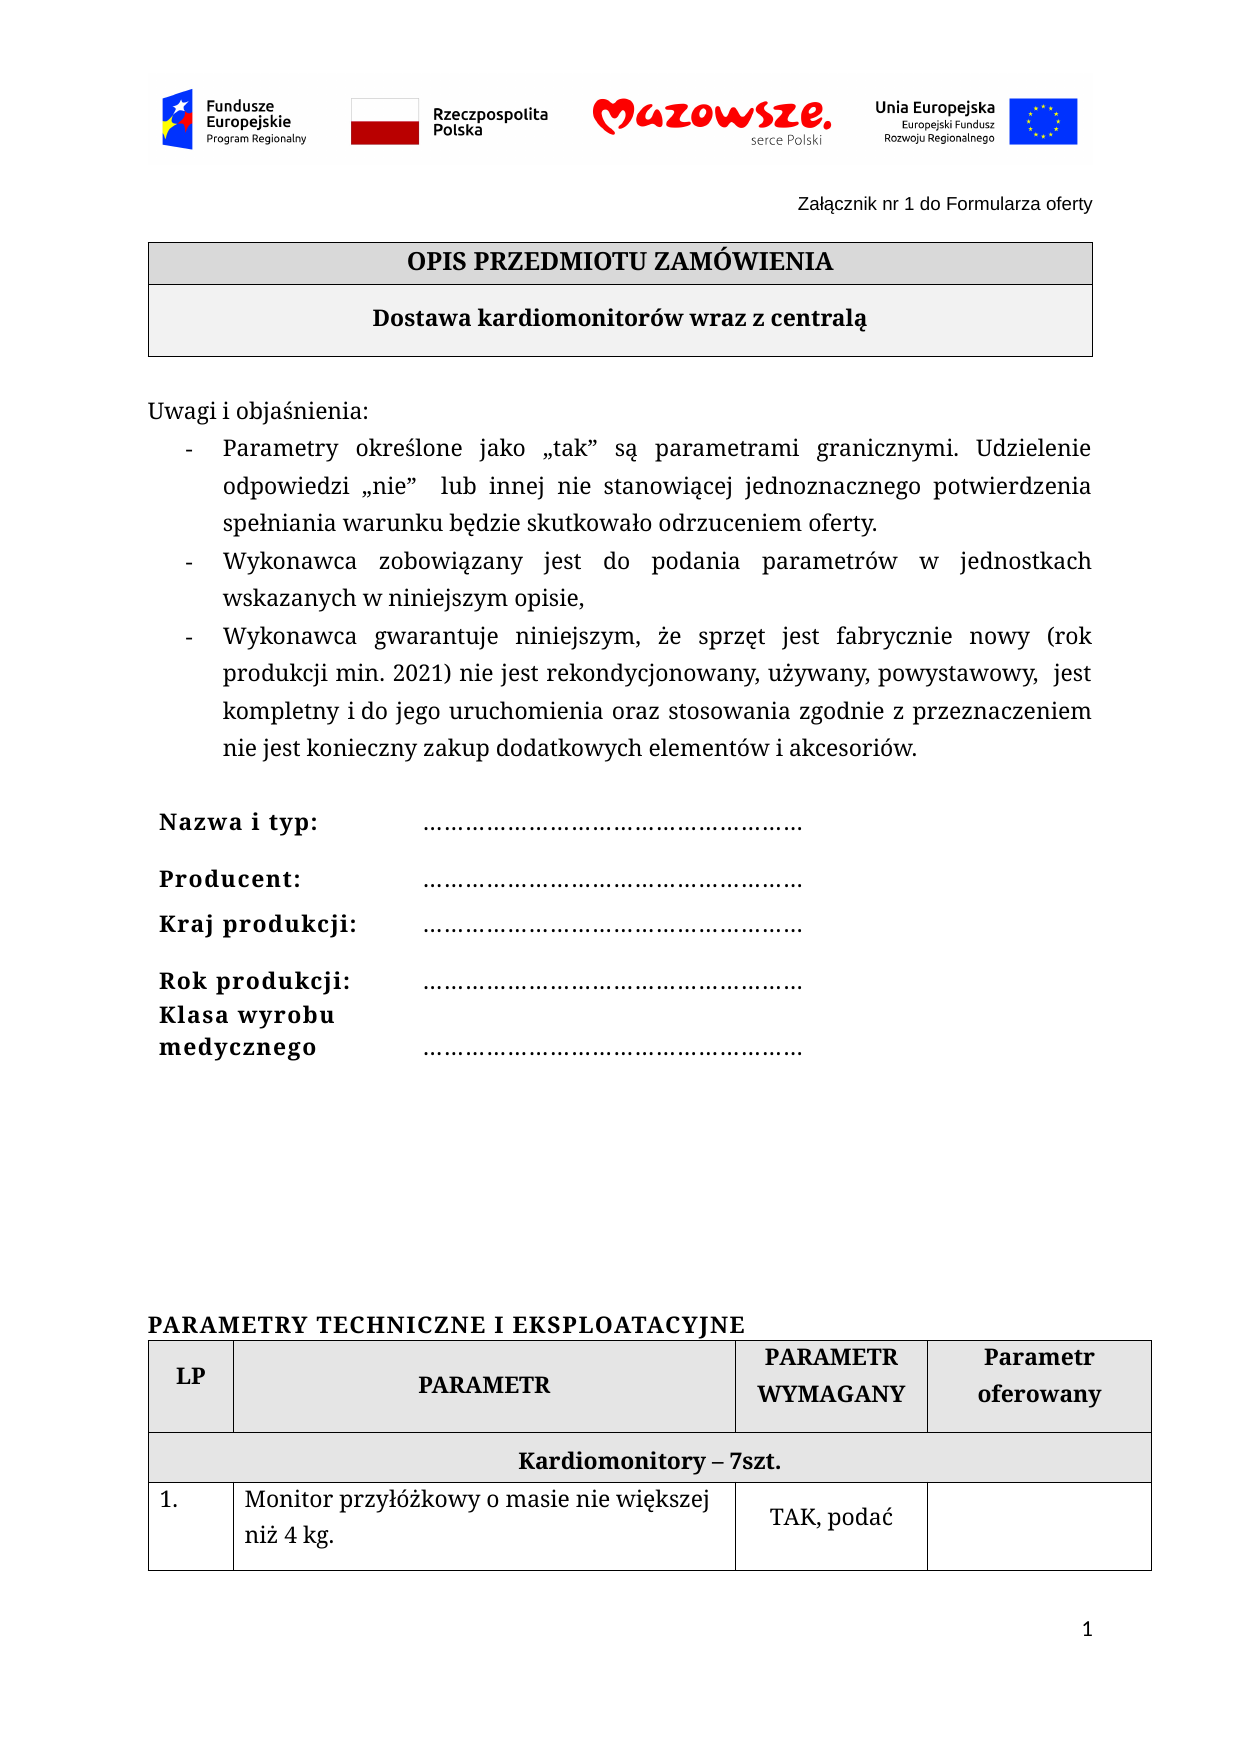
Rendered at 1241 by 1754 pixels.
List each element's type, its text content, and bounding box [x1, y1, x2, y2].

list Wykonawca gwarantuje niniejszym, że sprzęt jest fabrycznie nowy (rok produkcji min. 2021) nie jest rekondycjonowany, używany, powystawowy, jest kompletny i do jego uruchomienia oraz stosowania zgodnie z przeznaczeniem nie jest konieczny zakup dodatkowych elementów i akcesoriów. [185, 619, 1093, 763]
table_cell TAK, podać [736, 1483, 927, 1570]
table_cell Monitor przyłóżkowy o masie nie większej niż 4 kg. [234, 1483, 735, 1570]
text Uwagi i objaśnienia: [148, 394, 1093, 426]
table_cell Rok produkcji: [148, 939, 411, 996]
list Wykonawca zobowiązany jest do podania parametrów w jednostkach wskazanych w niniejszym opisie, [185, 544, 1093, 613]
table_cell Kardiomonitory – 7szt. [149, 1433, 1151, 1482]
table_cell ……………………………………………… [411, 838, 1093, 894]
table_cell ……………………………………………… [411, 996, 1093, 1062]
subtitle PARAMETRY TECHNICZNE I EKSPLOATACYJNE [148, 1309, 1093, 1340]
table_cell ……………………………………………… [411, 895, 1093, 939]
table_header ……………………………………………… [411, 770, 1093, 837]
table_header Nazwa i typ: [148, 770, 411, 837]
table_header PARAMETR [234, 1341, 735, 1432]
table_header Parametr oferowany [928, 1341, 1151, 1432]
table_cell ……………………………………………… [411, 939, 1093, 996]
table_cell Kraj produkcji: [148, 895, 411, 939]
table_cell Producent: [148, 838, 411, 894]
table_cell [928, 1483, 1151, 1570]
table_cell [149, 1483, 233, 1570]
table_cell Klasa wyrobu medycznego [148, 996, 411, 1062]
list Parametry określone jako „tak” są parametrami granicznymi. Udzielenie odpowiedzi „nie” lub innej nie stanowiącej jednoznacznego potwierdzenia spełniania warunku będzie skutkowało odrzuceniem oferty. [185, 432, 1093, 538]
table_header LP [149, 1341, 233, 1432]
table_cell Dostawa kardiomonitorów wraz z centralą [149, 285, 1092, 356]
picture [147, 73, 1093, 165]
table_header OPIS PRZEDMIOTU ZAMÓWIENIA [149, 243, 1092, 284]
table_header PARAMETR WYMAGANY [736, 1341, 927, 1432]
